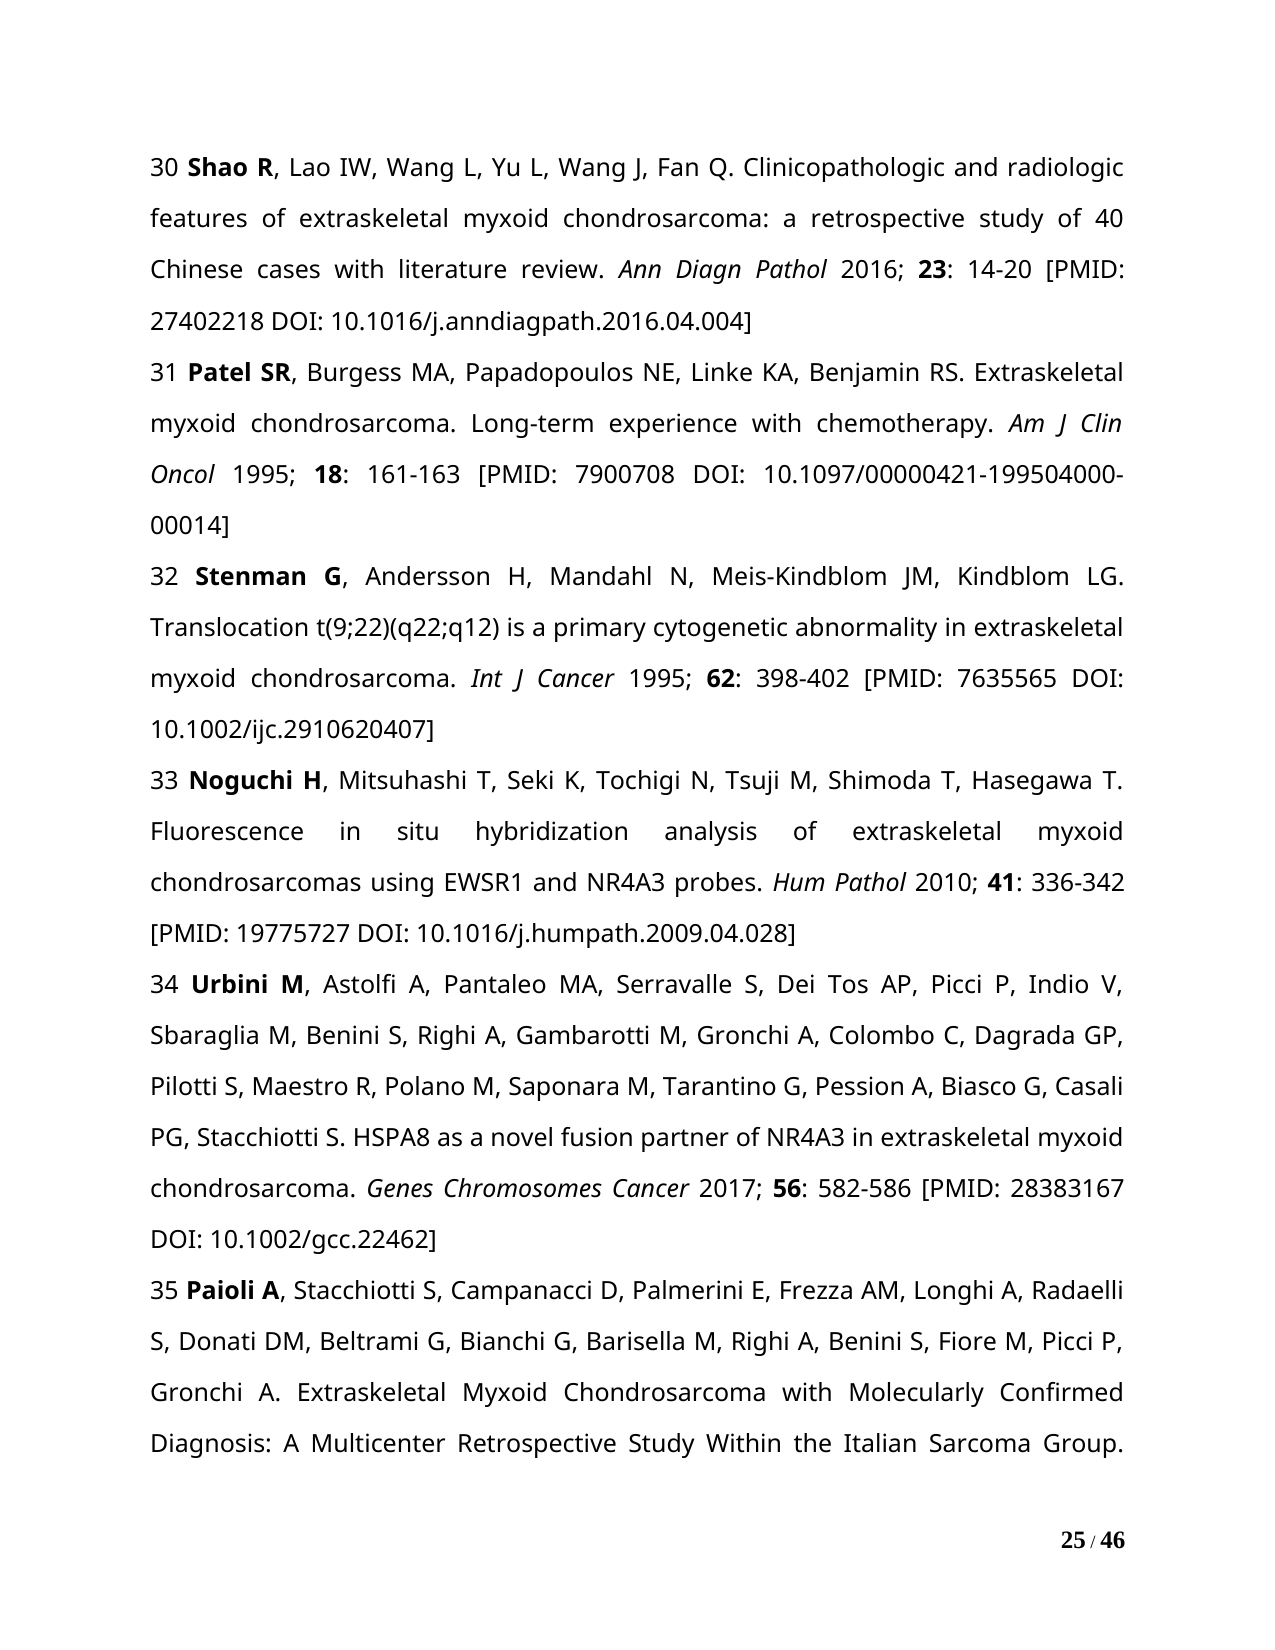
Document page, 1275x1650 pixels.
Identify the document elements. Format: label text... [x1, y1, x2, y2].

text 33 Noguchi H, Mitsuhashi T, Seki K, Tochigi N, Tsuji M, Shimoda T, Hasegawa T. Fluorescence in situ hybridization analysis of extraskeletal myxoid chondrosarcomas using EWSR1 and NR4A3 probes. Hum Pathol 2010; 41: 336-342 [PMID: 19775727 DOI: 10.1016/j.humpath.2009.04.028] [150, 762, 1125, 950]
text 34 Urbini M, Astolfi A, Pantaleo MA, Serravalle S, Dei Tos AP, Picci P, Indio V, Sbaraglia M, Benini S, Righi A, Gambarotti M, Gronchi A, Colombo C, Dagrada GP, Pilotti S, Maestro R, Polano M, Saponara M, Tarantino G, Pession A, Biasco G, Casali PG, Stacchiotti S. HSPA8 as a novel fusion partner of NR4A3 in extraskeletal myxoid chondrosarcoma. Genes Chromosomes Cancer 2017; 56: 582-586 [PMID: 28383167 DOI: 10.1002/gcc.22462] [150, 967, 1125, 1256]
text 30 Shao R, Lao IW, Wang L, Yu L, Wang J, Fan Q. Clinicopathologic and radiologic features of extraskeletal myxoid chondrosarcoma: a retrospective study of 40 Chinese cases with literature review. Ann Diagn Pathol 2016; 23: 14-20 [PMID: 27402218 DOI: 10.1016/j.anndiagpath.2016.04.004] [150, 150, 1125, 337]
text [150, 1273, 1125, 1460]
text 31 Patel SR, Burgess MA, Papadopoulos NE, Linke KA, Benjamin RS. Extraskeletal myxoid chondrosarcoma. Long-term experience with chemotherapy. Am J Clin Oncol 1995; 18: 161-163 [PMID: 7900708 DOI: 10.1097/00000421-199504000-00014] [150, 354, 1125, 541]
text 32 Stenman G, Andersson H, Mandahl N, Meis-Kindblom JM, Kindblom LG. Translocation t(9;22)(q22;q12) is a primary cytogenetic abnormality in extraskeletal myxoid chondrosarcoma. Int J Cancer 1995; 62: 398-402 [PMID: 7635565 DOI: 10.1002/ijc.2910620407] [150, 558, 1125, 746]
